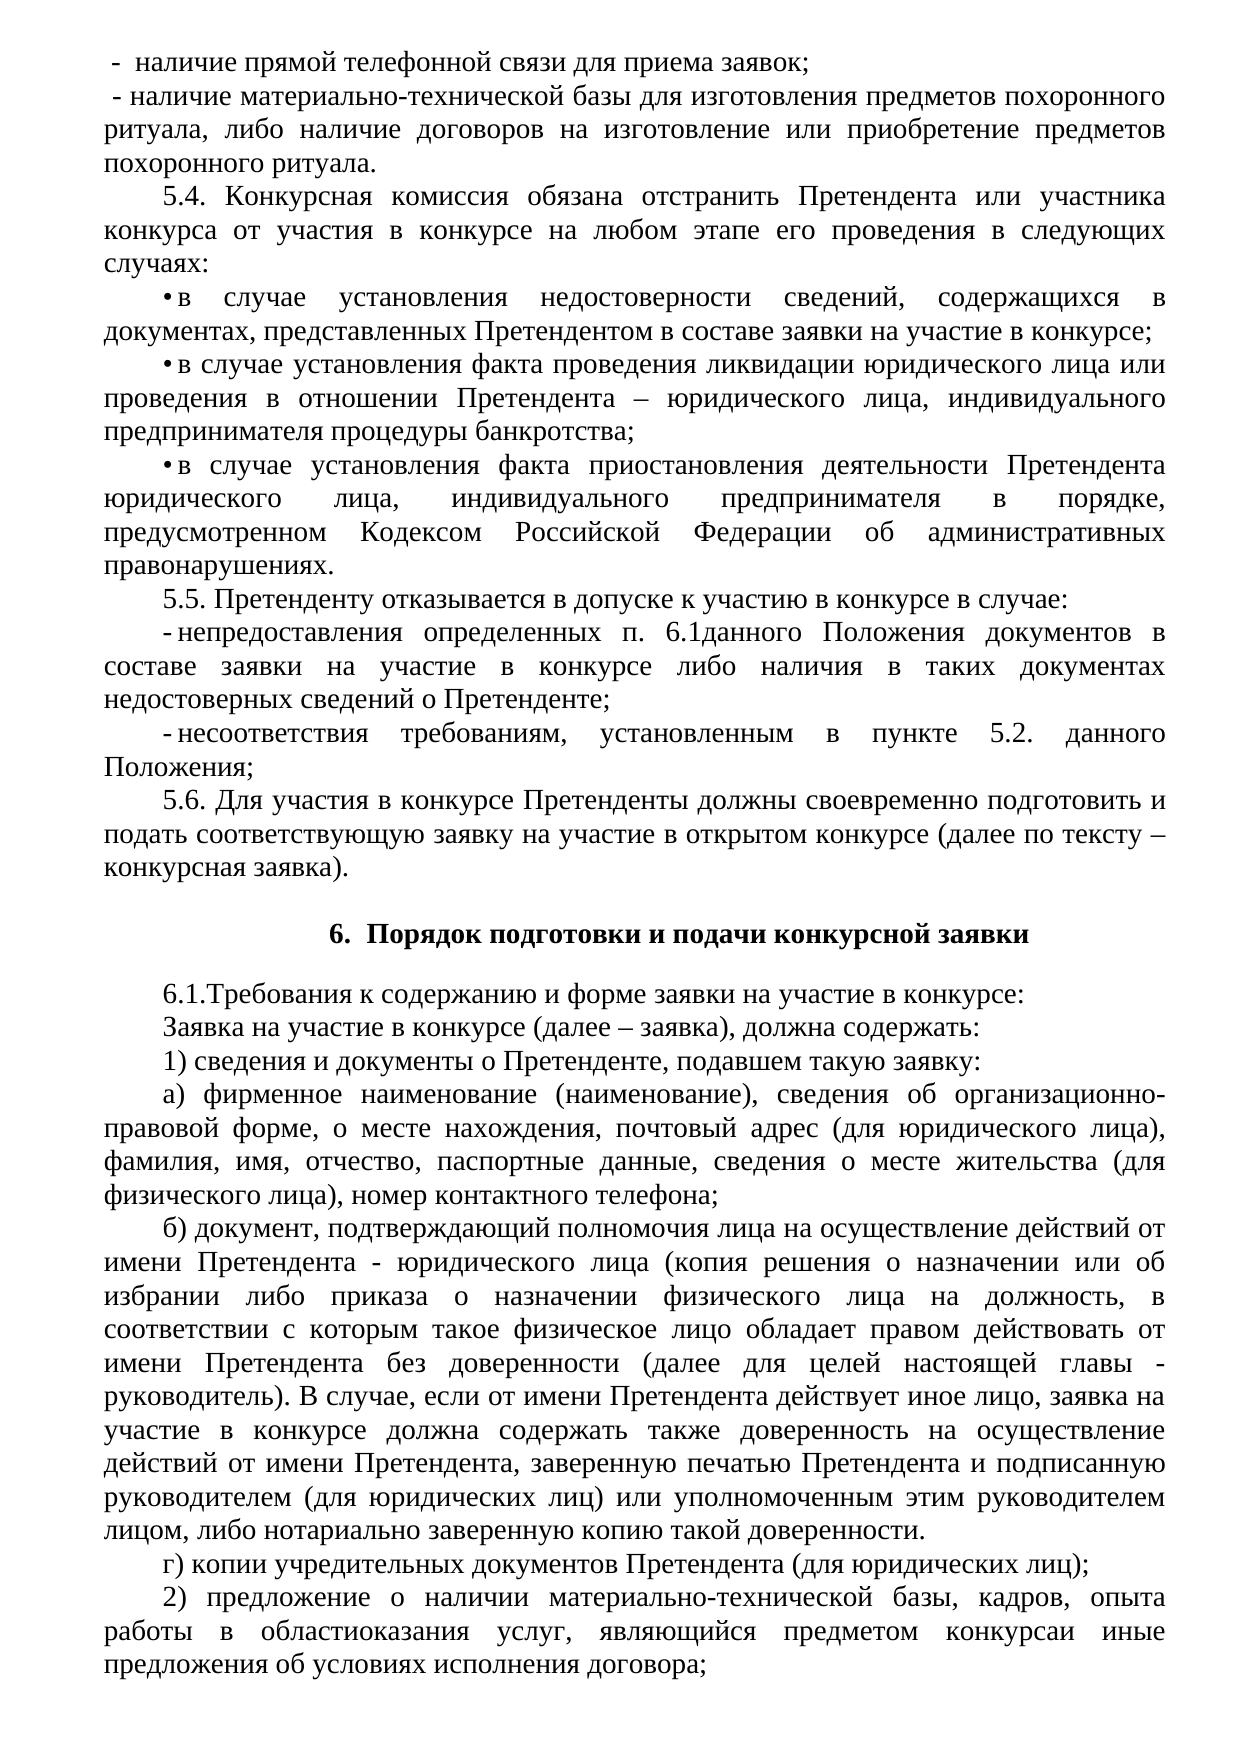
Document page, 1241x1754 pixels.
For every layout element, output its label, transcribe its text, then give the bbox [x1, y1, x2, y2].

text 2) предложение о наличии материально-технической базы, кадров, опыта работы в областиоказания услуг, являющийся предметом конкурсаи иные предложения об условиях исполнения договора; [103, 1579, 1167, 1680]
text • в случае установления недостоверности сведений, содержащихся в документах, представленных Претендентом в составе заявки на участие в конкурсе; [103, 279, 1167, 346]
text - наличие прямой телефонной связи для приема заявок; [103, 44, 1167, 78]
text Заявка на участие в конкурсе (далее – заявка), должна содержать: [103, 1009, 1167, 1043]
text г) копии учредительных документов Претендента (для юридических лиц); [103, 1546, 1167, 1579]
text - наличие материально-технической базы для изготовления предметов похоронного ритуала, либо наличие договоров на изготовление или приобретение предметов похоронного ритуала. [103, 78, 1167, 178]
text - несоответствия требованиям, установленным в пункте 5.2. данного Положения; [103, 715, 1167, 782]
text 5.4. Конкурсная комиссия обязана отстранить Претендента или участника конкурса от участия в конкурсе на любом этапе его проведения в следующих случаях: [103, 178, 1167, 279]
text 5.6. Для участия в конкурсе Претенденты должны своевременно подготовить и подать соответствующую заявку на участие в открытом конкурсе (далее по тексту – конкурсная заявка). [103, 782, 1167, 883]
text 1) сведения и документы о Претенденте, подавшем такую заявку: [103, 1043, 1167, 1076]
text • в случае установления факта приостановления деятельности Претендента юридического лица, индивидуального предпринимателя в порядке, предусмотренном Кодексом Российской Федерации об административных правонарушениях. [103, 447, 1167, 581]
text а) фирменное наименование (наименование), сведения об организационно-правовой форме, о месте нахождения, почтовый адрес (для юридического лица), фамилия, имя, отчество, паспортные данные, сведения о месте жительства (для физического лица), номер контактного телефона; [103, 1076, 1167, 1211]
text 6.1.Требования к содержанию и форме заявки на участие в конкурсе: [103, 976, 1167, 1009]
text б) документ, подтверждающий полномочия лица на осуществление действий от имени Претендента - юридического лица (копия решения о назначении или об избрании либо приказа о назначении физического лица на должность, в соответствии с которым такое физическое лицо обладает правом действовать от имени Претендента без доверенности (далее для целей настоящей главы - руководитель). В случае, если от имени Претендента действует иное лицо, заявка на участие в конкурсе должна содержать также доверенность на осуществление действий от имени Претендента, заверенную печатью Претендента и подписанную руководителем (для юридических лиц) или уполномоченным этим руководителем лицом, либо нотариально заверенную копию такой доверенности. [103, 1211, 1167, 1546]
text 5.5. Претенденту отказывается в допуске к участию в конкурсе в случае: [103, 581, 1167, 614]
list Порядок подготовки и подачи конкурсной заявки [192, 916, 1167, 950]
text - непредоставления определенных п. 6.1данного Положения документов в составе заявки на участие в конкурсе либо наличия в таких документах недостоверных сведений о Претенденте; [103, 614, 1167, 715]
text • в случае установления факта проведения ликвидации юридического лица или проведения в отношении Претендента – юридического лица, индивидуального предпринимателя процедуры банкротства; [103, 346, 1167, 447]
